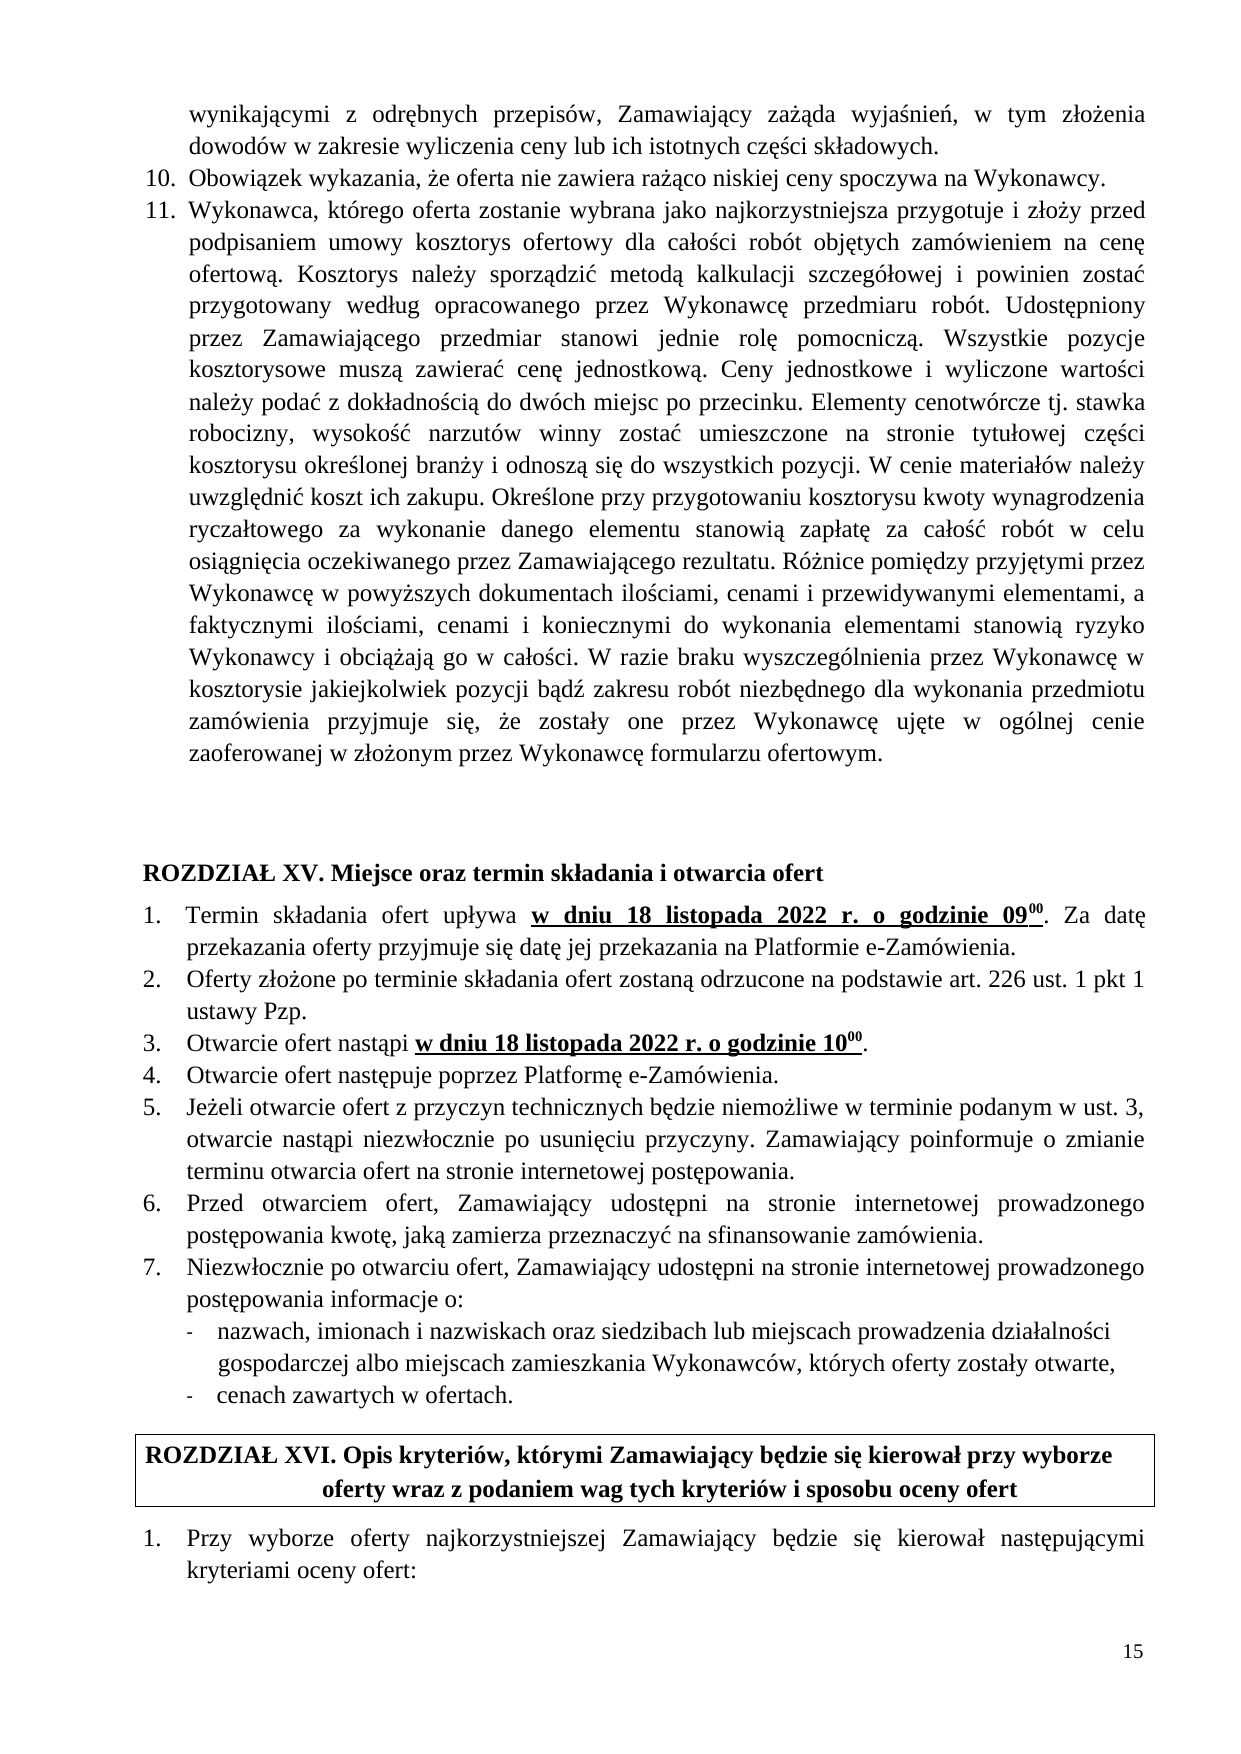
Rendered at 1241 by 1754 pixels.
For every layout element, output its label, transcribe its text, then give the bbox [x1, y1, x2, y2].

list Termin składania ofert upływa w dniu 18 listopada 2022 r. o godzinie 0900. Za datę przekazania oferty przyjmuje się datę jej przekazania na Platformie e-Zamówienia. [143, 898, 1146, 962]
list nazwach, imionach i nazwiskach oraz siedzibach lub miejscach prowadzenia działalności gospodarczej albo miejscach zamieszkania Wykonawców, których oferty zostały otwarte, [186, 1314, 1146, 1378]
text ROZDZIAŁ XVI. Opis kryteriów, którymi Zamawiający będzie się kierował przy wyborze oferty wraz z podaniem wag tych kryteriów i sposobu oceny ofert [136, 1435, 1154, 1506]
list Wykonawca, którego oferta zostanie wybrana jako najkorzystniejsza przygotuje i złoży przed podpisaniem umowy kosztorys ofertowy dla całości robót objętych zamówieniem na cenę ofertową. Kosztorys należy sporządzić metodą kalkulacji szczegółowej i powinien zostać przygotowany według opracowanego przez Wykonawcę przedmiaru robót. Udostępniony przez Zamawiającego przedmiar stanowi jednie rolę pomocniczą. Wszystkie pozycje kosztorysowe muszą zawierać cenę jednostkową. Ceny jednostkowe i wyliczone wartości należy podać z dokładnością do dwóch miejsc po przecinku. Elementy cenotwórcze tj. stawka robocizny, wysokość narzutów winny zostać umieszczone na stronie tytułowej części kosztorysu określonej branży i odnoszą się do wszystkich pozycji. W cenie materiałów należy uwzględnić koszt ich zakupu. Określone przy przygotowaniu kosztorysu kwoty wynagrodzenia ryczałtowego za wykonanie danego elementu stanowią zapłatę za całość robót w celu osiągnięcia oczekiwanego przez Zamawiającego rezultatu. Różnice pomiędzy przyjętymi przez Wykonawcę w powyższych dokumentach ilościami, cenami i przewidywanymi elementami, a faktycznymi ilościami, cenami i koniecznymi do wykonania elementami stanowią ryzyko Wykonawcy i obciążają go w całości. W razie braku wyszczególnienia przez Wykonawcę w kosztorysie jakiejkolwiek pozycji bądź zakresu robót niezbędnego dla wykonania przedmiotu zamówienia przyjmuje się, że zostały one przez Wykonawcę ujęte w ogólnej cenie zaoferowanej w złożonym przez Wykonawcę formularzu ofertowym. [145, 192, 1146, 768]
list Przy wyborze oferty najkorzystniejszej Zamawiający będzie się kierował następującymi kryteriami oceny ofert: [143, 1521, 1146, 1585]
list Obowiązek wykazania, że oferta nie zawiera rażąco niskiej ceny spoczywa na Wykonawcy. [145, 161, 1148, 192]
list Niezwłocznie po otwarciu ofert, Zamawiający udostępni na stronie internetowej prowadzonego postępowania informacje o: [143, 1250, 1146, 1314]
text ROZDZIAŁ XV. Miejsce oraz termin składania i otwarcia ofert [143, 861, 1148, 886]
list Jeżeli otwarcie ofert z przyczyn technicznych będzie niemożliwe w terminie podanym w ust. 3, otwarcie nastąpi niezwłocznie po usunięciu przyczyny. Zamawiający poinformuje o zmianie terminu otwarcia ofert na stronie internetowej postępowania. [143, 1090, 1146, 1186]
list Otwarcie ofert następuje poprzez Platformę e-Zamówienia. [143, 1058, 1148, 1090]
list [145, 97, 1146, 161]
list Otwarcie ofert nastąpi w dniu 18 listopada 2022 r. o godzinie 1000. [143, 1026, 1148, 1058]
list Oferty złożone po terminie składania ofert zostaną odrzucone na podstawie art. 226 ust. 1 pkt 1 ustawy Pzp. [143, 962, 1146, 1026]
list Przed otwarciem ofert, Zamawiający udostępni na stronie internetowej prowadzonego postępowania kwotę, jaką zamierza przeznaczyć na sfinansowanie zamówienia. [143, 1186, 1146, 1250]
list cenach zawartych w ofertach. [186, 1378, 1148, 1410]
